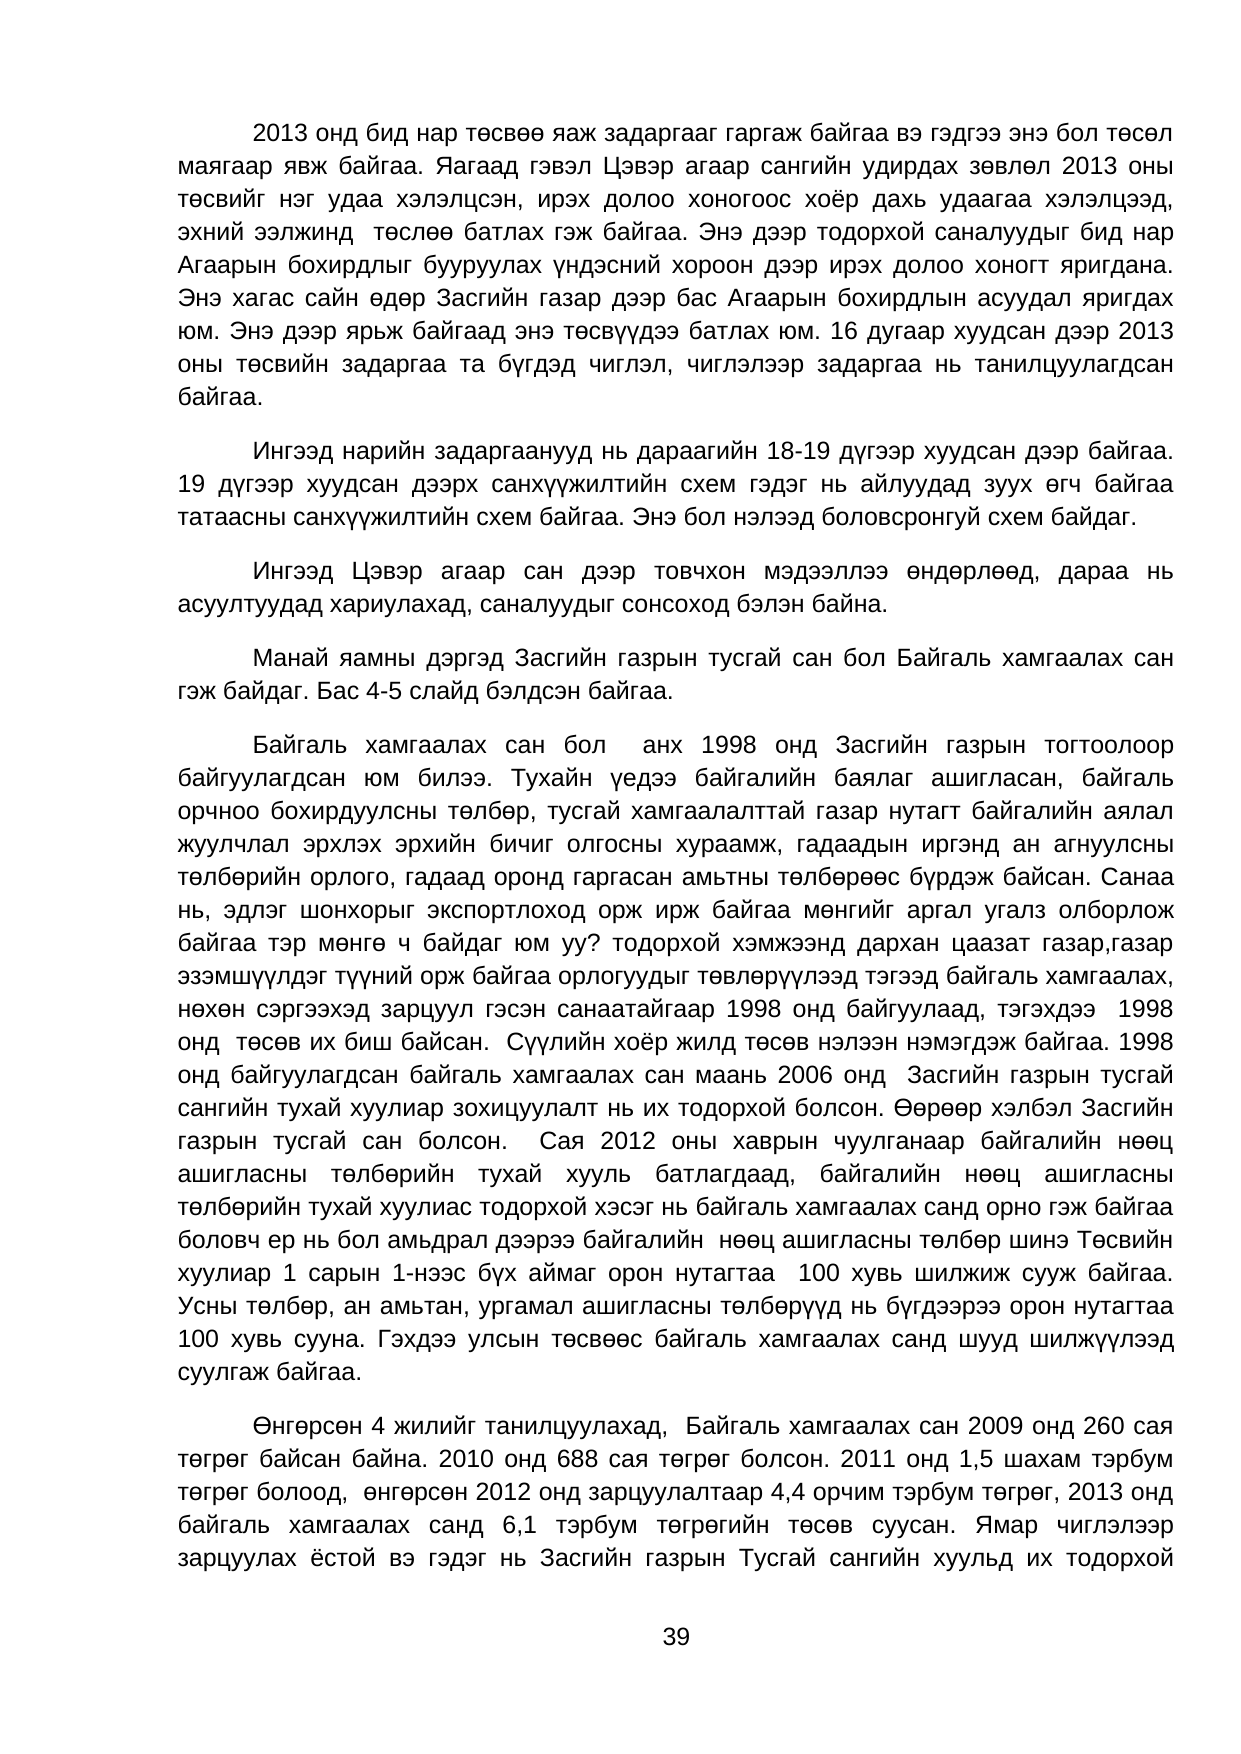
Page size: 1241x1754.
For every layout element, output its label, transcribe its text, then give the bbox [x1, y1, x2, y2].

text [177, 1411, 1175, 1572]
text Ингээд Цэвэр агаар сан дээр товчхон мэдээллээ өндөрлөөд, дараа нь асуултуудад хариулахад, саналуудыг сонсоход бэлэн байна. [177, 556, 1175, 618]
text 2013 онд бид нар төсвөө яаж задаргааг гаргаж байгаа вэ гэдгээ энэ бол төсөл маягаар явж байгаа. Яагаад гэвэл Цэвэр агаар сангийн удирдах зөвлөл 2013 оны төсвийг нэг удаа хэлэлцсэн, ирэх долоо хоногоос хоёр дахь удаагаа хэлэлцээд, эхний ээлжинд төслөө батлах гэж байгаа. Энэ дээр тодорхой саналуудыг бид нар Агаарын бохирдлыг бууруулах үндэсний хороон дээр ирэх долоо хоногт яригдана. Энэ хагас сайн өдөр Засгийн газар дээр бас Агаарын бохирдлын асуудал яригдах юм. Энэ дээр ярьж байгаад энэ төсвүүдээ батлах юм. 16 дугаар хуудсан дээр 2013 оны төсвийн задаргаа та бүгдэд чиглэл, чиглэлээр задаргаа нь танилцуулагдсан байгаа. [177, 118, 1175, 411]
text Манай яамны дэргэд Засгийн газрын тусгай сан бол Байгаль хамгаалах сан гэж байдаг. Бас 4-5 слайд бэлдсэн байгаа. [177, 643, 1175, 705]
text Байгаль хамгаалах сан бол анх 1998 онд Засгийн газрын тогтоолоор байгуулагдсан юм билээ. Тухайн үедээ байгалийн баялаг ашигласан, байгаль орчноо бохирдуулсны төлбөр, тусгай хамгаалалттай газар нутагт байгалийн аялал жуулчлал эрхлэх эрхийн бичиг олгосны хураамж, гадаадын иргэнд ан агнуулсны төлбөрийн орлого, гадаад оронд гаргасан амьтны төлбөрөөс бүрдэж байсан. Санаа нь, эдлэг шонхорыг экспортлоход орж ирж байгаа мөнгийг аргал угалз олборлож байгаа тэр мөнгө ч байдаг юм уу? тодорхой хэмжээнд дархан цаазат газар,газар эзэмшүүлдэг түүний орж байгаа орлогуудыг төвлөрүүлээд тэгээд байгаль хамгаалах, нөхөн сэргээхэд зарцуул гэсэн санаатайгаар 1998 онд байгуулаад, тэгэхдээ 1998 онд төсөв их биш байсан. Сүүлийн хоёр жилд төсөв нэлээн нэмэгдэж байгаа. 1998 онд байгуулагдсан байгаль хамгаалах сан маань 2006 онд Засгийн газрын тусгай сангийн тухай хуулиар зохицуулалт нь их тодорхой болсон. Өөрөөр хэлбэл Засгийн газрын тусгай сан болсон. Сая 2012 оны хаврын чуулганаар байгалийн нөөц ашигласны төлбөрийн тухай хууль батлагдаад, байгалийн нөөц ашигласны төлбөрийн тухай хуулиас тодорхой хэсэг нь байгаль хамгаалах санд орно гэж байгаа боловч ер нь бол амьдрал дээрээ байгалийн нөөц ашигласны төлбөр шинэ Төсвийн хуулиар 1 сарын 1-нээс бүх аймаг орон нутагтаа 100 хувь шилжиж сууж байгаа. Усны төлбөр, ан амьтан, ургамал ашигласны төлбөрүүд нь бүгдээрээ орон нутагтаа 100 хувь сууна. Гэхдээ улсын төсвөөс байгаль хамгаалах санд шууд шилжүүлээд суулгаж байгаа. [177, 730, 1175, 1386]
text Ингээд нарийн задаргаанууд нь дараагийн 18-19 дүгээр хуудсан дээр байгаа. 19 дүгээр хуудсан дээрх санхүүжилтийн схем гэдэг нь айлуудад зуух өгч байгаа татаасны санхүүжилтийн схем байгаа. Энэ бол нэлээд боловсронгуй схем байдаг. [177, 436, 1175, 531]
